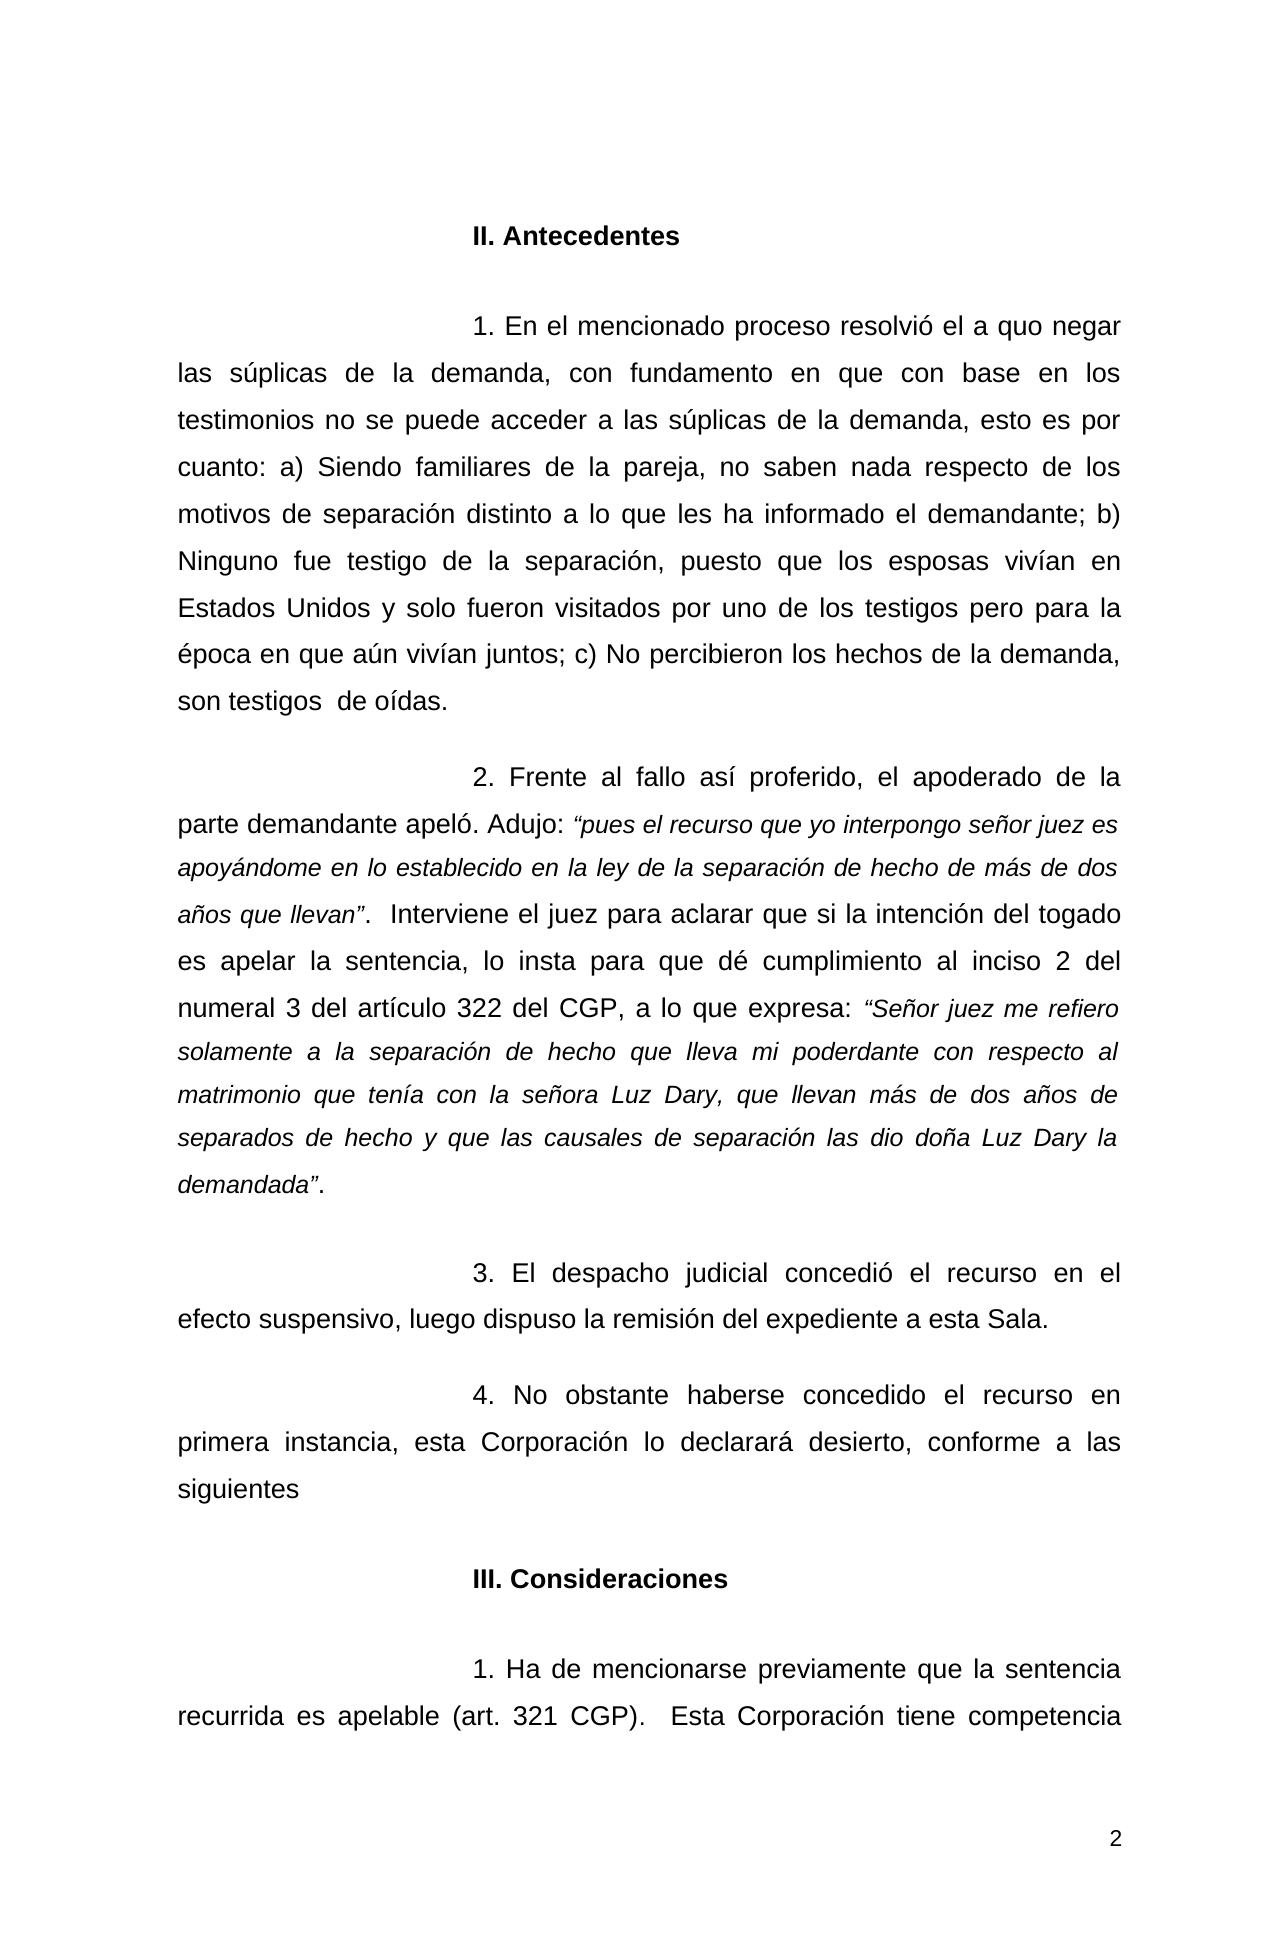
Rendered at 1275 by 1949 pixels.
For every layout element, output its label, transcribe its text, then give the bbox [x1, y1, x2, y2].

text II. Antecedentes [177, 220, 1122, 252]
text 4. No obstante haberse concedido el recurso en primera instancia, esta Corporación lo declarará desierto, conforme a las siguientes [177, 1379, 1122, 1504]
text 1. En el mencionado proceso resolvió el a quo negar las súplicas de la demanda, con fundamento en que con base en los testimonios no se puede acceder a las súplicas de la demanda, esto es por cuanto: a) Siendo familiares de la pareja, no saben nada respecto de los motivos de separación distinto a lo que les ha informado el demandante; b) Ninguno fue testigo de la separación, puesto que los esposas vivían en Estados Unidos y solo fueron visitados por uno de los testigos pero para la época en que aún vivían juntos; c) No percibieron los hechos de la demanda, son testigos de oídas. [177, 310, 1122, 717]
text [177, 1653, 1122, 1731]
text 3. El despacho judicial concedió el recurso en el efecto suspensivo, luego dispuso la remisión del expediente a esta Sala. [177, 1257, 1122, 1335]
text III. Consideraciones [177, 1563, 1122, 1594]
text 2. Frente al fallo así proferido, el apoderado de la parte demandante apeló. Adujo: “pues el recurso que yo interpongo señor juez es apoyándome en lo establecido en la ley de la separación de hecho de más de dos años que llevan”. Interviene el juez para aclarar que si la intención del togado es apelar la sentencia, lo insta para que dé cumplimiento al inciso 2 del numeral 3 del artículo 322 del CGP, a lo que expresa: “Señor juez me refiero solamente a la separación de hecho que lleva mi poderdante con respecto al matrimonio que tenía con la señora Luz Dary, que llevan más de dos años de separados de hecho y que las causales de separación las dio doña Luz Dary la demandada”. [177, 761, 1122, 1199]
